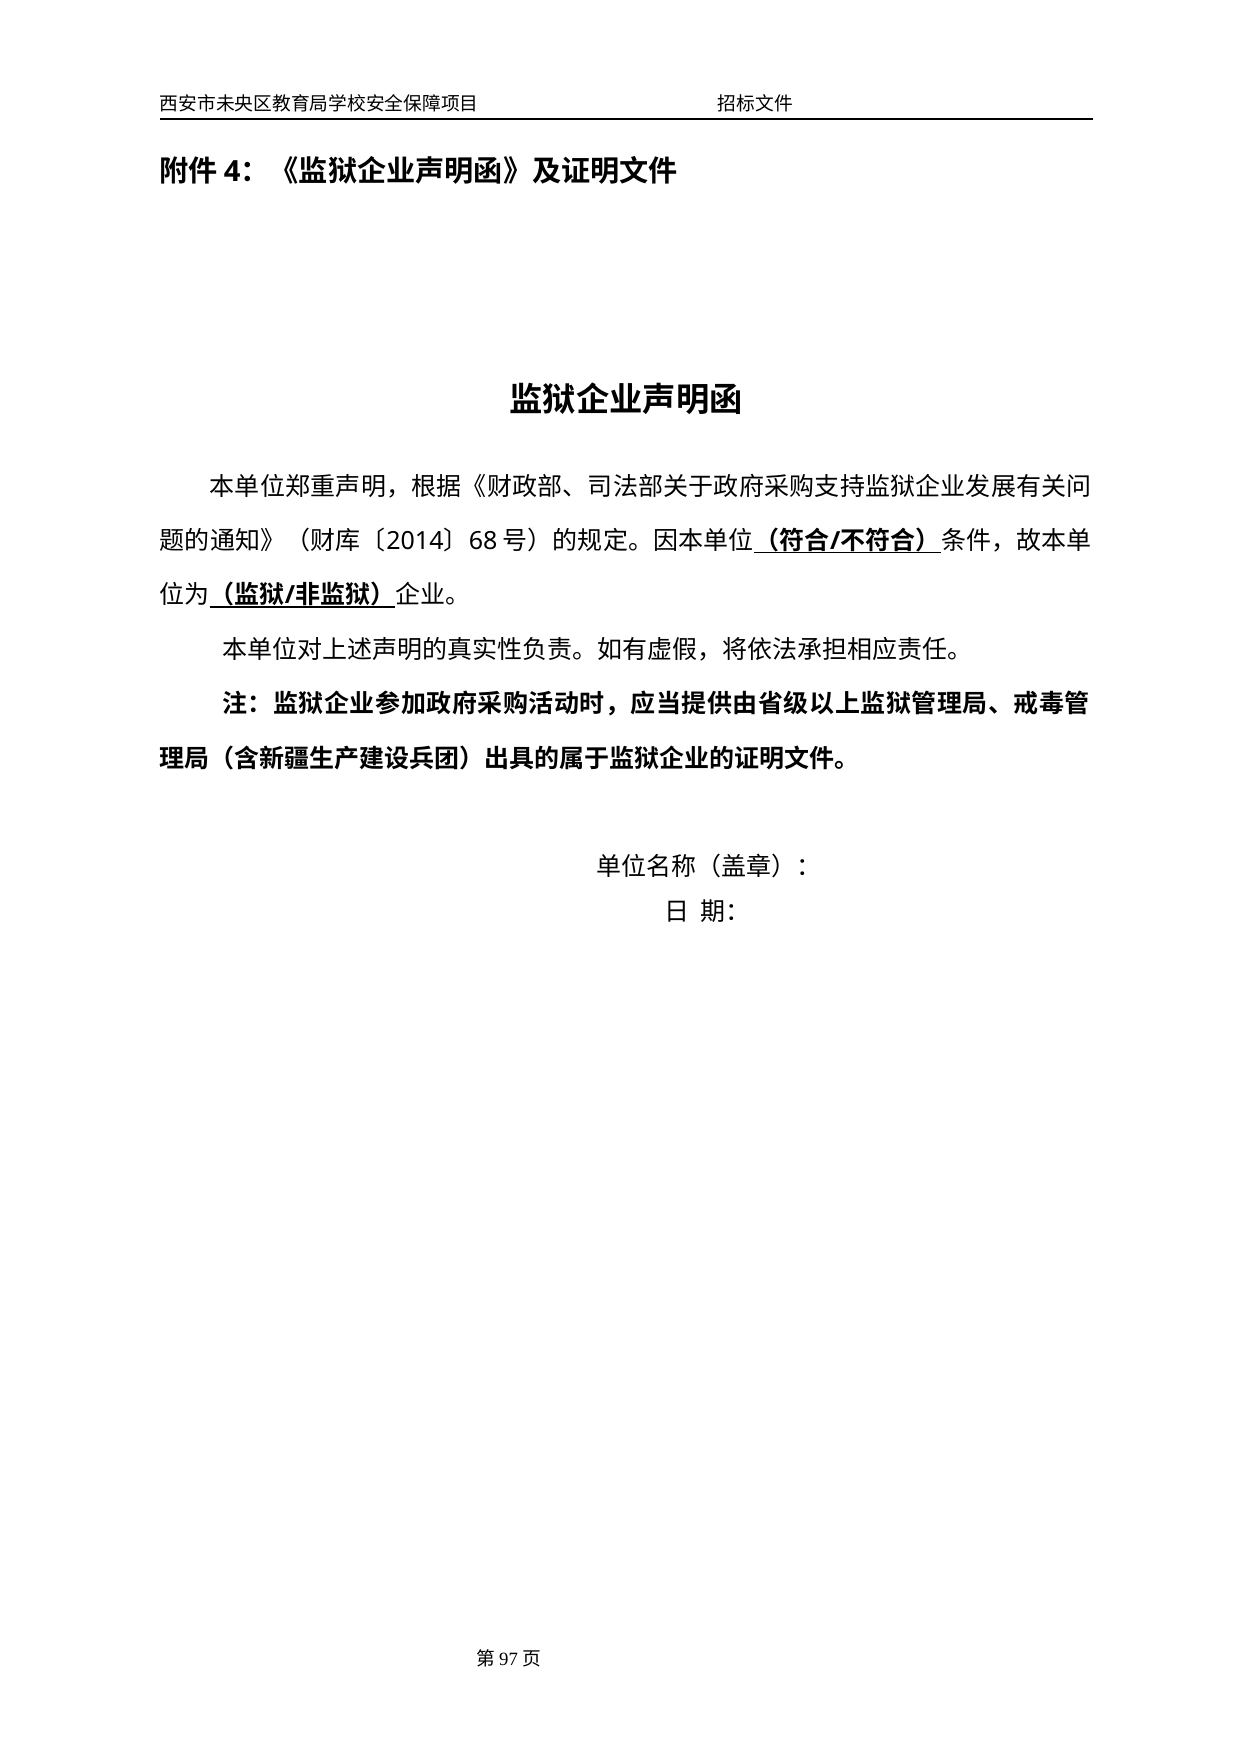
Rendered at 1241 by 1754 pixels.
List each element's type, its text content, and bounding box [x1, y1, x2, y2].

text 附件4：《监狱企业声明函》及证明文件 [159, 148, 1093, 190]
text 本单位对上述声明的真实性负责。如有虚假，将依法承担相应责任。 [159, 629, 1093, 666]
text 本单位郑重声明，根据《财政部、司法部关于政府采购支持监狱企业发展有关问题的通知》（财库〔2014〕68号）的规定。因本单位（符合/不符合）条件，故本单位为（监狱/非监狱）企业。 [159, 466, 1093, 611]
text 注：监狱企业参加政府采购活动时，应当提供由省级以上监狱管理局、戒毒管理局（含新疆生产建设兵团）出具的属于监狱企业的证明文件。 [159, 684, 1093, 774]
text 单位名称（盖章）： [159, 838, 1093, 884]
text 监狱企业声明函 [159, 372, 1093, 421]
text 日 期： [159, 884, 1093, 930]
